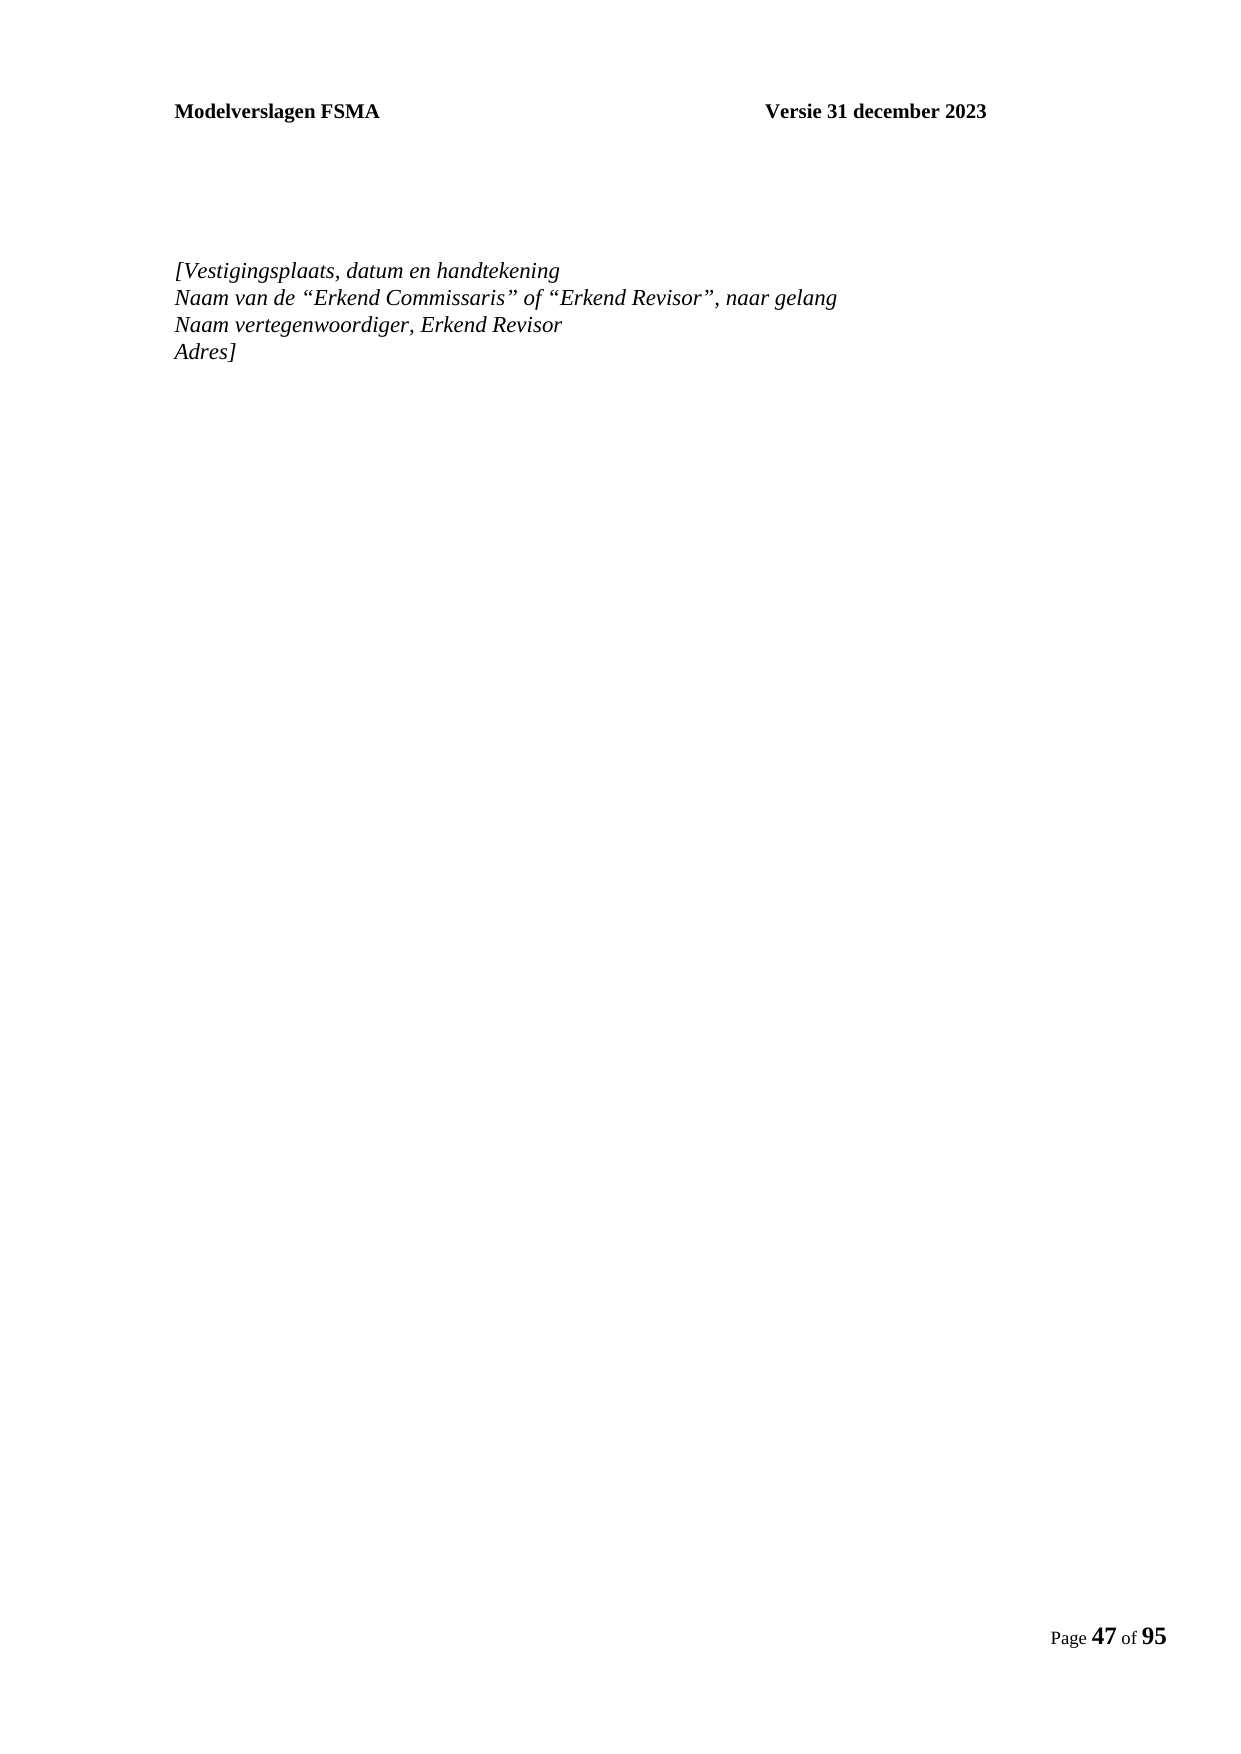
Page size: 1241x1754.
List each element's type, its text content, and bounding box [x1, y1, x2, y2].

text [Vestigingsplaats, datum en handtekening [174, 256, 1166, 283]
text Adres] [174, 337, 1166, 364]
text Naam vertegenwoordiger, Erkend Revisor [174, 310, 1166, 337]
text Naam van de “Erkend Commissaris” of “Erkend Revisor”, naar gelang [174, 283, 1166, 310]
